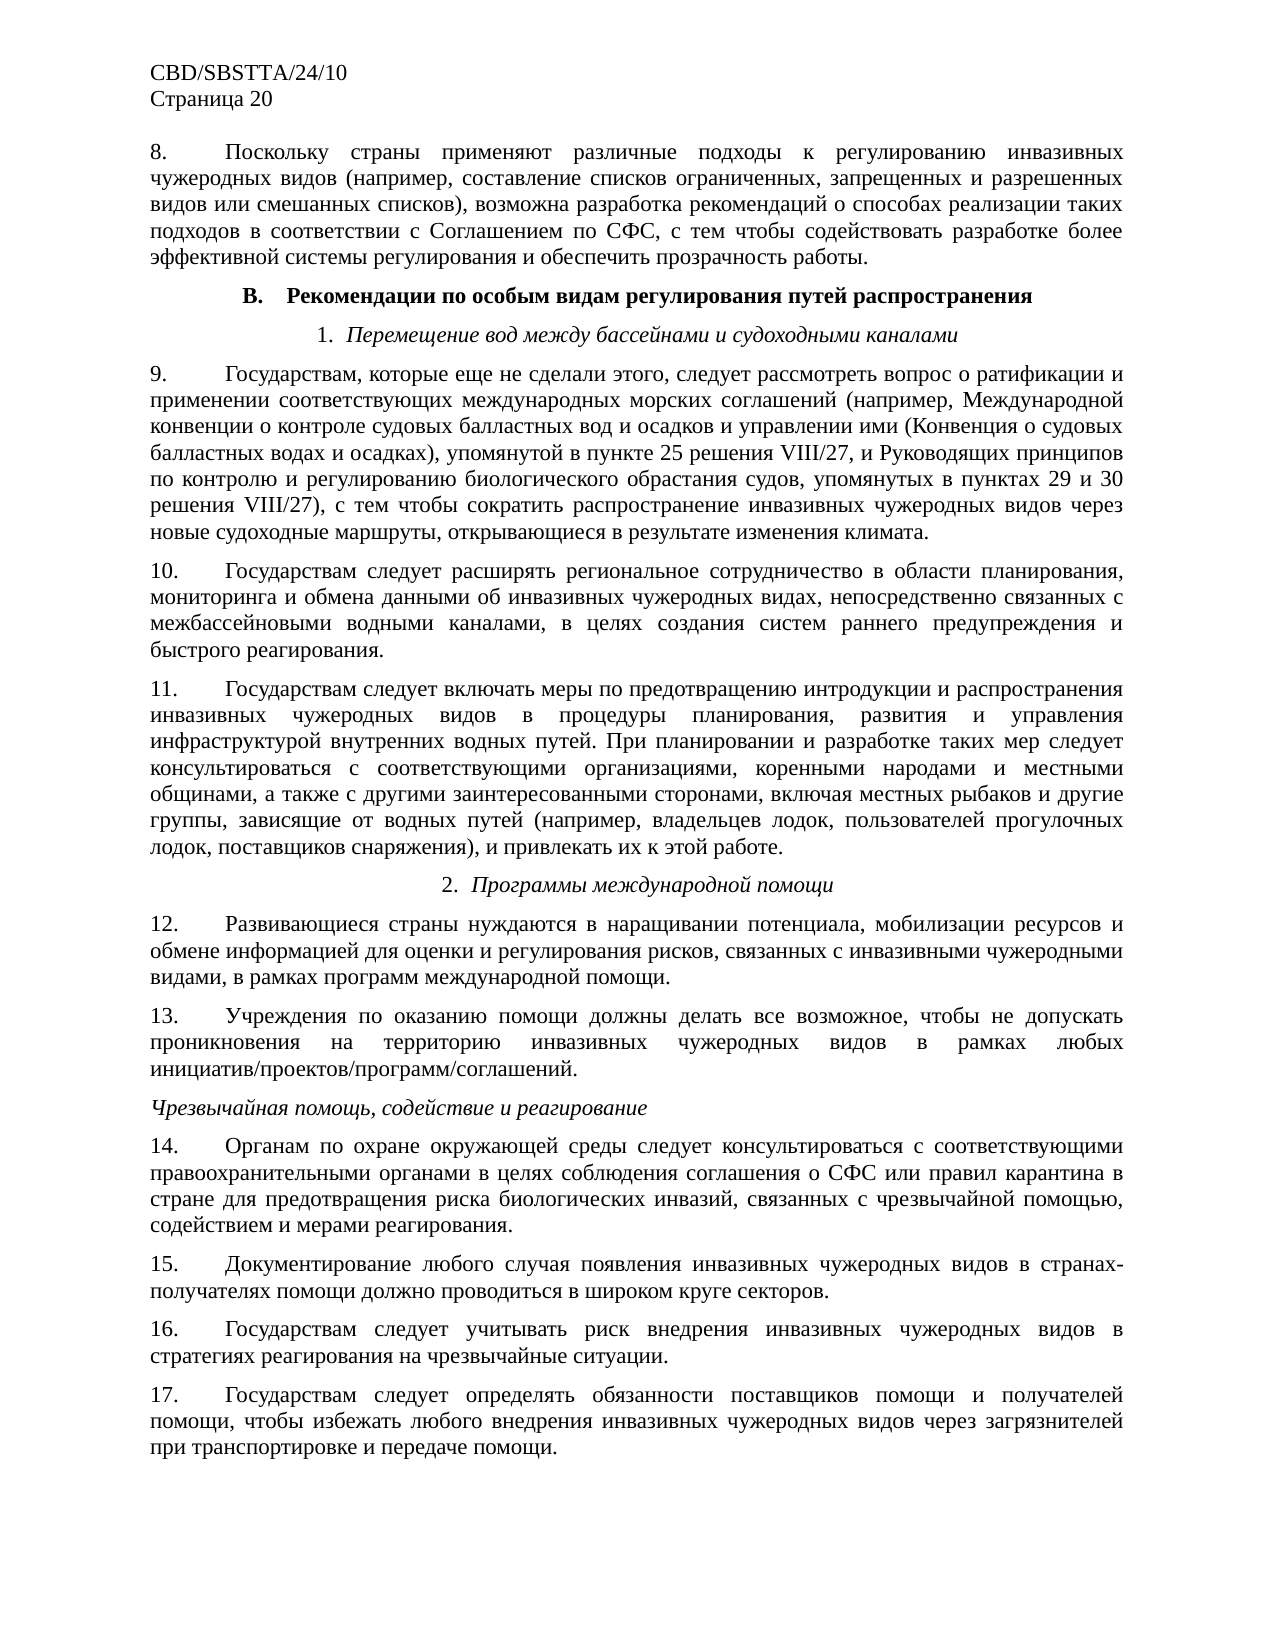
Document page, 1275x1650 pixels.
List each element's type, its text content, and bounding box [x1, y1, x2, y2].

list Развивающиеся страны нуждаются в наращивании потенциала, мобилизации ресурсов и обмене информацией для оценки и регулирования рисков, связанных с инвазивными чужеродными видами, в рамках программ международной помощи. [150, 910, 1125, 989]
list Государствам следует определять обязанности поставщиков помощи и получателей помощи, чтобы избежать любого внедрения инвазивных чужеродных видов через загрязнителей при транспортировке и передаче помощи. [150, 1381, 1125, 1460]
list Органам по охране окружающей среды следует консультироваться с соответствующими правоохранительными органами в целях соблюдения соглашения о СФС или правил карантина в стране для предотвращения риска биологических инвазий, связанных с чрезвычайной помощью, содействием и мерами реагирования. [150, 1132, 1125, 1238]
list Документирование любого случая появления инвазивных чужеродных видов в странах-получателях помощи должно проводиться в широком круге секторов. [150, 1250, 1125, 1303]
text B. Рекомендации по особым видам регулирования путей распространения [150, 282, 1125, 308]
text 2. Программы международной помощи [150, 872, 1125, 898]
text Чрезвычайная помощь, содействие и реагирование [150, 1093, 1125, 1120]
text 1. Перемещение вод между бассейнами и судоходными каналами [150, 321, 1125, 347]
list Государствам следует расширять региональное сотрудничество в области планирования, мониторинга и обмена данными об инвазивных чужеродных видах, непосредственно связанных с межбассейновыми водными каналами, в целях создания систем раннего предупреждения и быстрого реагирования. [150, 557, 1125, 662]
list Государствам, которые еще не сделали этого, следует рассмотреть вопрос о ратификации и применении соответствующих международных морских соглашений (например, Международной конвенции о контроле судовых балластных вод и осадков и управлении ими (Конвенция о судовых балластных водах и осадках), упомянутой в пункте 25 решения VIII/27, и Руководящих принципов по контролю и регулированию биологического обрастания судов, упомянутых в пунктах 29 и 30 решения VIII/27), с тем чтобы сократить распространение инвазивных чужеродных видов через новые судоходные маршруты, открывающиеся в результате изменения климата. [150, 360, 1125, 544]
list Поскольку страны применяют различные подходы к регулированию инвазивных чужеродных видов (например, составление списков ограниченных, запрещенных и разрешенных видов или смешанных списков), возможна разработка рекомендаций о способах реализации таких подходов в соответствии с Соглашением по СФС, с тем чтобы содействовать разработке более эффективной системы регулирования и обеспечить прозрачность работы. [150, 138, 1125, 269]
list Государствам следует учитывать риск внедрения инвазивных чужеродных видов в стратегиях реагирования на чрезвычайные ситуации. [150, 1316, 1125, 1368]
list Государствам следует включать меры по предотвращению интродукции и распространения инвазивных чужеродных видов в процедуры планирования, развития и управления инфраструктурой внутренних водных путей. При планировании и разработке таких мер следует консультироваться с соответствующими организациями, коренными народами и местными общинами, а также с другими заинтересованными сторонами, включая местных рыбаков и другие группы, зависящие от водных путей (например, владельцев лодок, пользователей прогулочных лодок, поставщиков снаряжения), и привлекать их к этой работе. [150, 674, 1125, 859]
list Учреждения по оказанию помощи должны делать все возможное, чтобы не допускать проникновения на территорию инвазивных чужеродных видов в рамках любых инициатив/проектов/программ/соглашений. [150, 1002, 1125, 1081]
